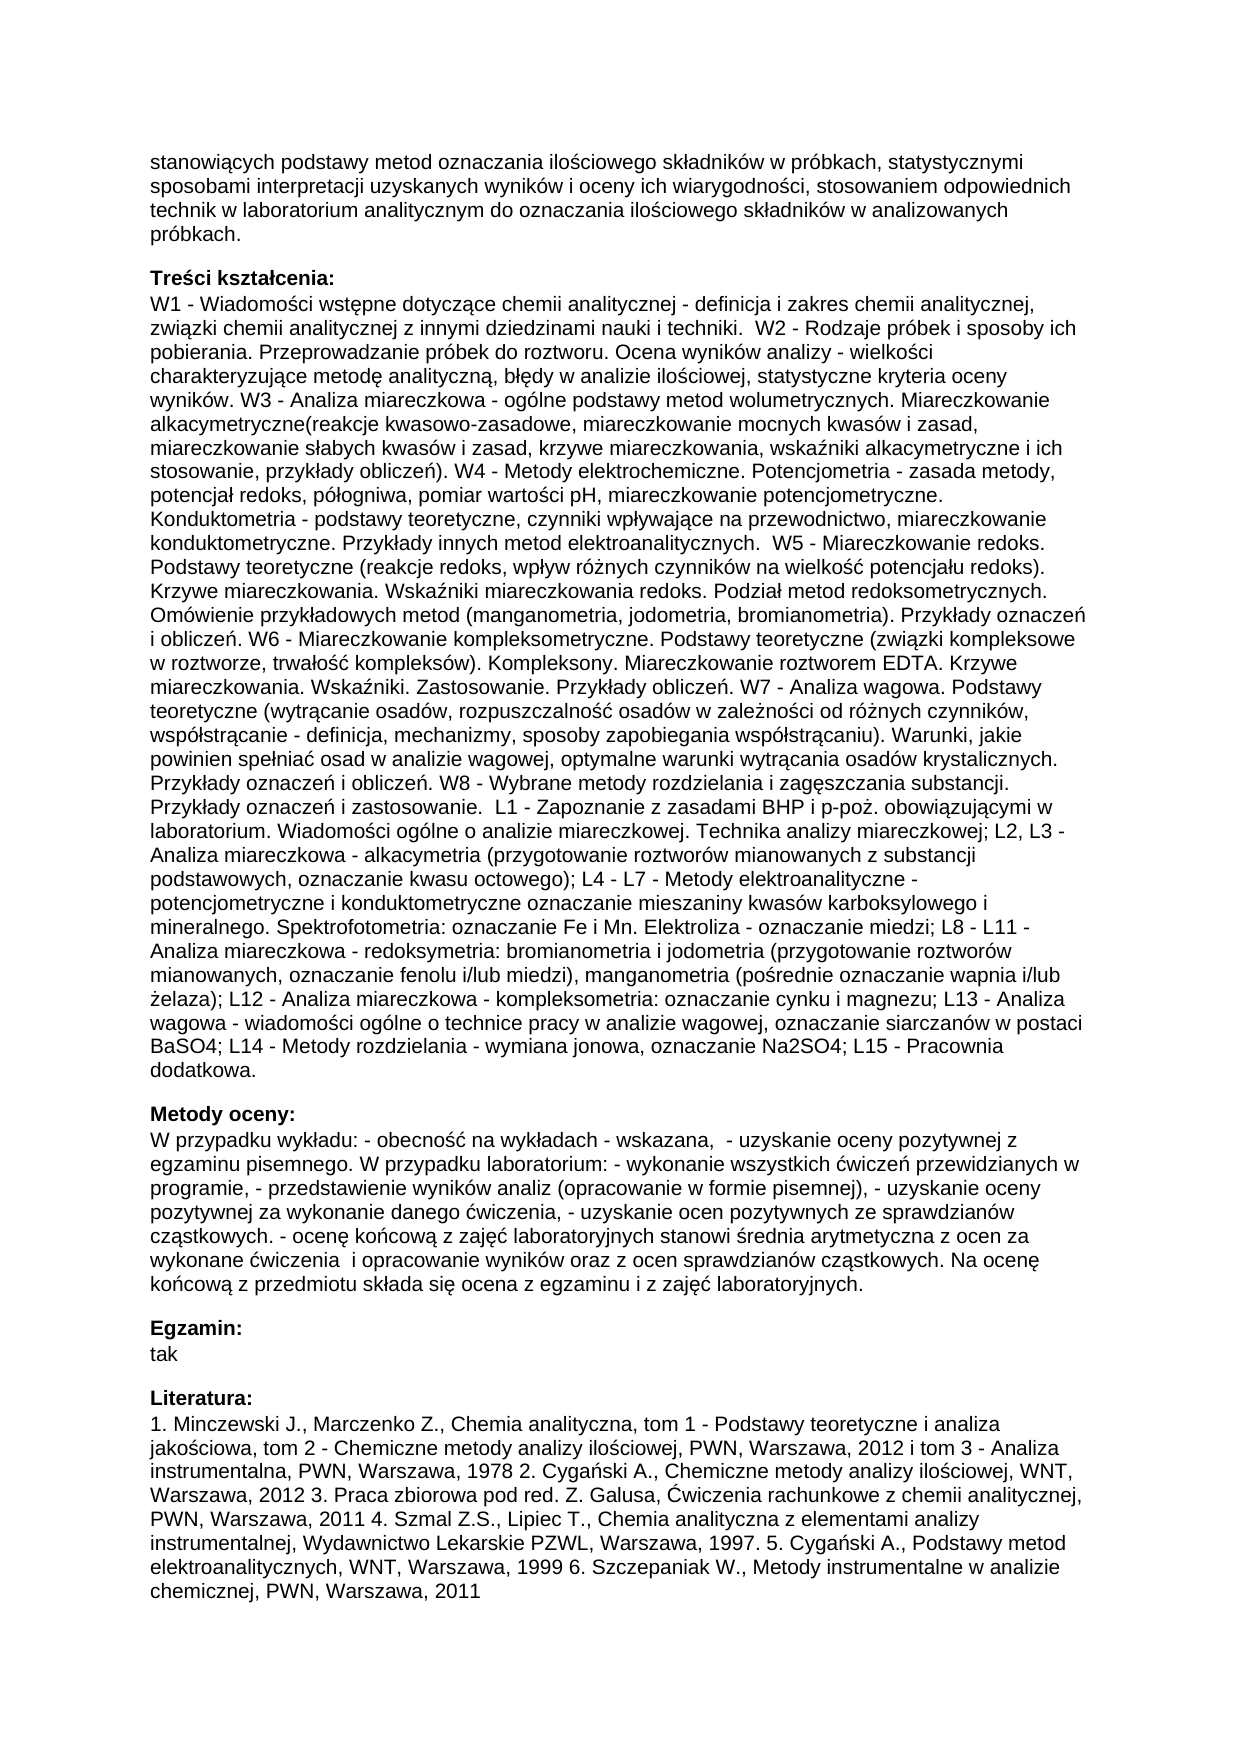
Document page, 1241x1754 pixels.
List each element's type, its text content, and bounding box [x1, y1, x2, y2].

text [150, 150, 1090, 246]
text Treści kształcenia: [150, 266, 1090, 289]
text W przypadku wykładu: - obecność na wykładach - wskazana, - uzyskanie oceny pozytywnej z egzaminu pisemnego. W przypadku laboratorium: - wykonanie wszystkich ćwiczeń przewidzianych w programie, - przedstawienie wyników analiz (opracowanie w formie pisemnej), - uzyskanie oceny pozytywnej za wykonanie danego ćwiczenia, - uzyskanie ocen pozytywnych ze sprawdzianów cząstkowych. - ocenę końcową z zajęć laboratoryjnych stanowi średnia arytmetyczna z ocen za wykonane ćwiczenia i opracowanie wyników oraz z ocen sprawdzianów cząstkowych. Na ocenę końcową z przedmiotu składa się ocena z egzaminu i z zajęć laboratoryjnych. [150, 1128, 1090, 1296]
text tak [150, 1342, 1090, 1366]
text Egzamin: [150, 1316, 1090, 1339]
text Literatura: [150, 1385, 1090, 1409]
text Metody oceny: [150, 1102, 1090, 1126]
text 1. Minczewski J., Marczenko Z., Chemia analityczna, tom 1 - Podstawy teoretyczne i analiza jakościowa, tom 2 - Chemiczne metody analizy ilościowej, PWN, Warszawa, 2012 i tom 3 - Analiza instrumentalna, PWN, Warszawa, 1978 2. Cygański A., Chemiczne metody analizy ilościowej, WNT, Warszawa, 2012 3. Praca zbiorowa pod red. Z. Galusa, Ćwiczenia rachunkowe z chemii analitycznej, PWN, Warszawa, 2011 4. Szmal Z.S., Lipiec T., Chemia analityczna z elementami analizy instrumentalnej, Wydawnictwo Lekarskie PZWL, Warszawa, 1997. 5. Cygański A., Podstawy metod elektroanalitycznych, WNT, Warszawa, 1999 6. Szczepaniak W., Metody instrumentalne w analizie chemicznej, PWN, Warszawa, 2011 [150, 1411, 1090, 1603]
text W1 - Wiadomości wstępne dotyczące chemii analitycznej - definicja i zakres chemii analitycznej, związki chemii analitycznej z innymi dziedzinami nauki i techniki. W2 - Rodzaje próbek i sposoby ich pobierania. Przeprowadzanie próbek do roztworu. Ocena wyników analizy - wielkości charakteryzujące metodę analityczną, błędy w analizie ilościowej, statystyczne kryteria oceny wyników. W3 - Analiza miareczkowa - ogólne podstawy metod wolumetrycznych. Miareczkowanie alkacymetryczne(reakcje kwasowo-zasadowe, miareczkowanie mocnych kwasów i zasad, miareczkowanie słabych kwasów i zasad, krzywe miareczkowania, wskaźniki alkacymetryczne i ich stosowanie, przykłady obliczeń). W4 - Metody elektrochemiczne. Potencjometria - zasada metody, potencjał redoks, półogniwa, pomiar wartości pH, miareczkowanie potencjometryczne. Konduktometria - podstawy teoretyczne, czynniki wpływające na przewodnictwo, miareczkowanie konduktometryczne. Przykłady innych metod elektroanalitycznych. W5 - Miareczkowanie redoks. Podstawy teoretyczne (reakcje redoks, wpływ różnych czynników na wielkość potencjału redoks). Krzywe miareczkowania. Wskaźniki miareczkowania redoks. Podział metod redoksometrycznych. Omówienie przykładowych metod (manganometria, jodometria, bromianometria). Przykłady oznaczeń i obliczeń. W6 - Miareczkowanie kompleksometryczne. Podstawy teoretyczne (związki kompleksowe w roztworze, trwałość kompleksów). Kompleksony. Miareczkowanie roztworem EDTA. Krzywe miareczkowania. Wskaźniki. Zastosowanie. Przykłady obliczeń. W7 - Analiza wagowa. Podstawy teoretyczne (wytrącanie osadów, rozpuszczalność osadów w zależności od różnych czynników, współstrącanie - definicja, mechanizmy, sposoby zapobiegania współstrącaniu). Warunki, jakie powinien spełniać osad w analizie wagowej, optymalne warunki wytrącania osadów krystalicznych. Przykłady oznaczeń i obliczeń. W8 - Wybrane metody rozdzielania i zagęszczania substancji. Przykłady oznaczeń i zastosowanie. L1 - Zapoznanie z zasadami BHP i p-poż. obowiązującymi w laboratorium. Wiadomości ogólne o analizie miareczkowej. Technika analizy miareczkowej; L2, L3 - Analiza miareczkowa - alkacymetria (przygotowanie roztworów mianowanych z substancji podstawowych, oznaczanie kwasu octowego); L4 - L7 - Metody elektroanalityczne - potencjometryczne i konduktometryczne oznaczanie mieszaniny kwasów karboksylowego i mineralnego. Spektrofotometria: oznaczanie Fe i Mn. Elektroliza - oznaczanie miedzi; L8 - L11 - Analiza miareczkowa - redoksymetria: bromianometria i jodometria (przygotowanie roztworów mianowanych, oznaczanie fenolu i/lub miedzi), manganometria (pośrednie oznaczanie wapnia i/lub żelaza); L12 - Analiza miareczkowa - kompleksometria: oznaczanie cynku i magnezu; L13 - Analiza wagowa - wiadomości ogólne o technice pracy w analizie wagowej, oznaczanie siarczanów w postaci BaSO4; L14 - Metody rozdzielania - wymiana jonowa, oznaczanie Na2SO4; L15 - Pracownia dodatkowa. [150, 292, 1090, 1082]
